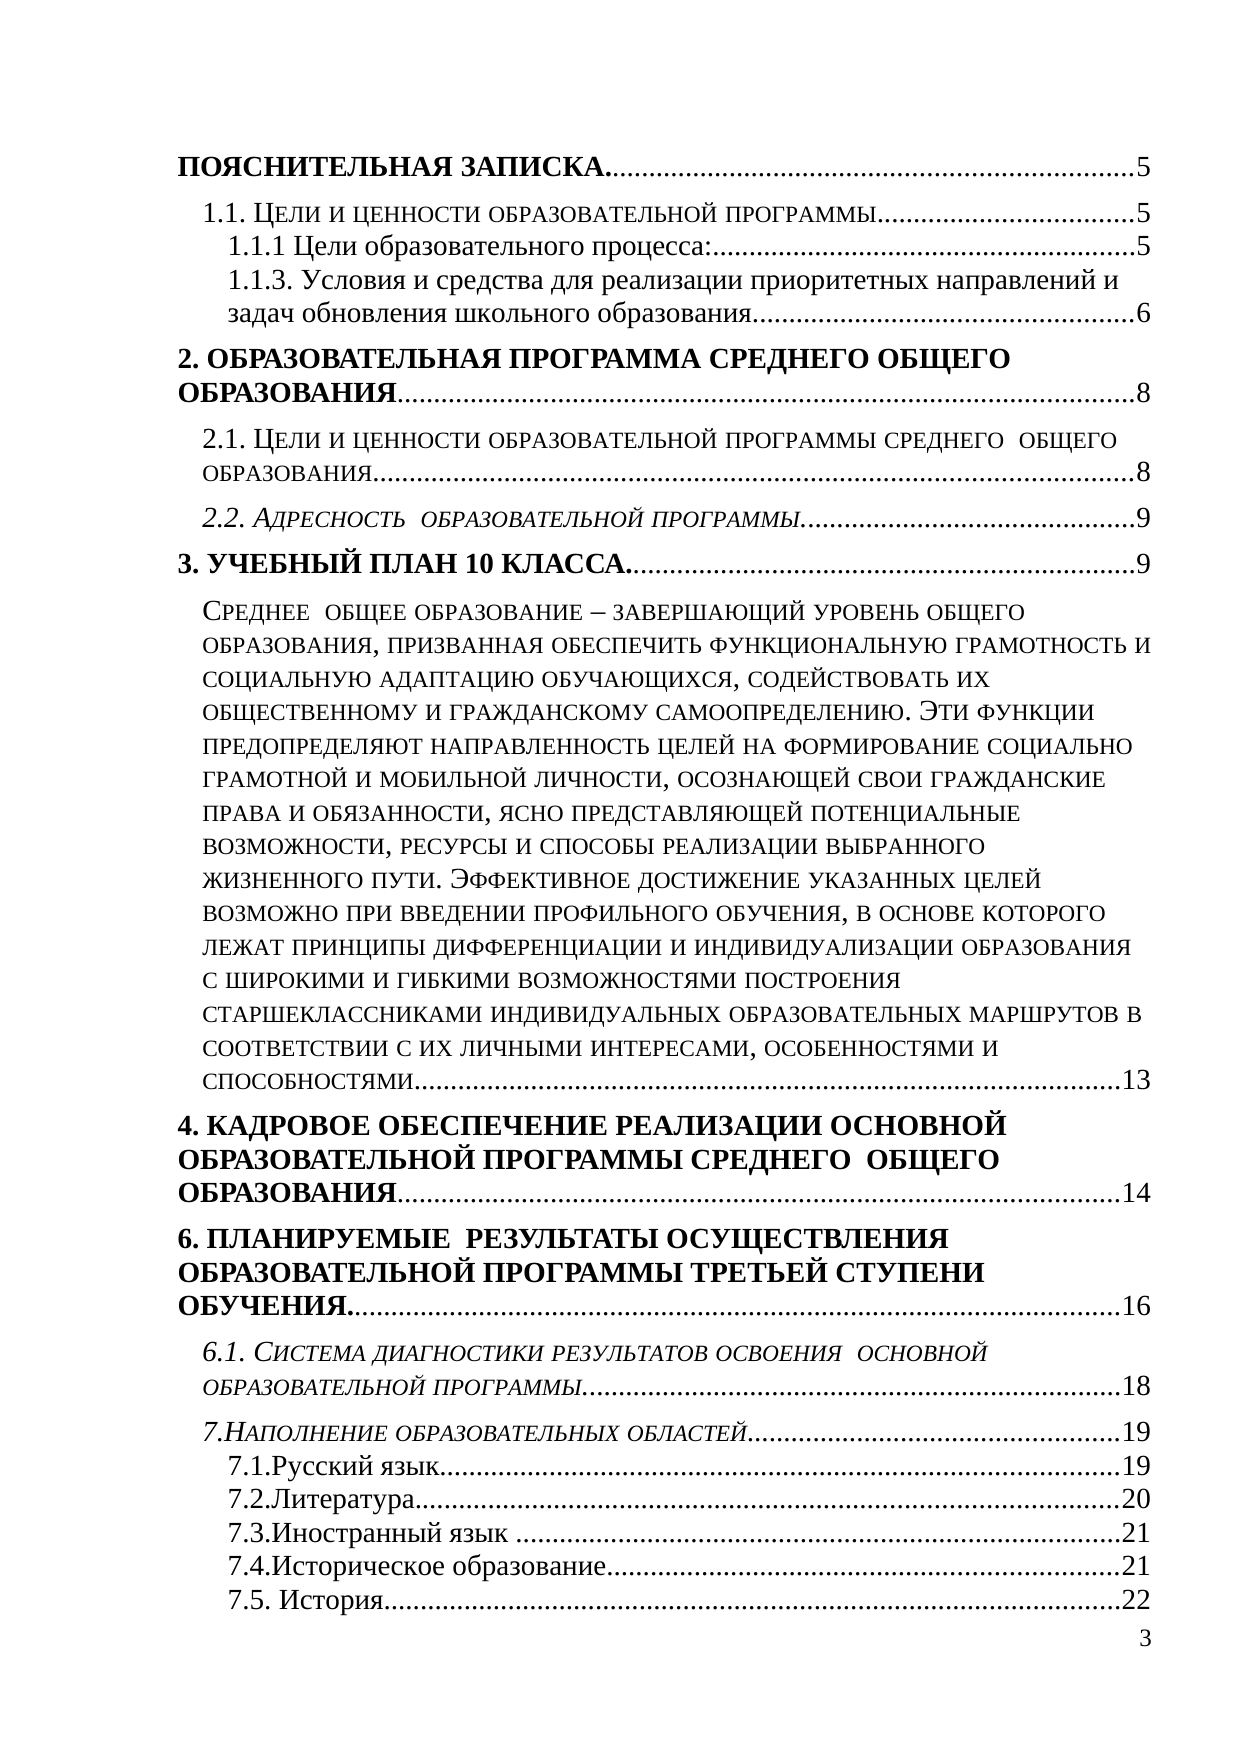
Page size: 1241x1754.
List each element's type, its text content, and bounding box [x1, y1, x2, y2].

text Пояснительная записка. 5 [177, 149, 1152, 182]
text 7.4.Историческое образование 21 [227, 1548, 1152, 1582]
text 7.3.Иностранный язык . 21 [227, 1515, 1152, 1548]
text Среднее общее образование – завершающий уровень общего образования, призванная обеспечить функциональную грамотность и социальную адаптацию обучающихся, содействовать их общественному и гражданскому самоопределению. Эти функции предопределяют направленность целей на формирование социально грамотной и мобильной личности, осознающей свои гражданские права и обязанности, ясно представляющей потенциальные возможности, ресурсы и способы реализации выбранного жизненного пути. Эффективное достижение указанных целей возможно при введении профильного обучения, в основе которого лежат принципы дифференциации и индивидуализации образования с широкими и гибкими возможностями построения старшеклассниками индивидуальных образовательных маршрутов в соответствии с их личными интересами, особенностями и способностями. 13 [202, 593, 1152, 1096]
text 4. Кадровое обеспечение реализации основной образовательной программы среднего общего образования 14 [177, 1108, 1152, 1209]
text 6.1. Система диагностики результатов освоения основной образовательной программы. 18 [202, 1334, 1152, 1402]
text 2.1. Цели и ценности образовательной программы среднего общего образования 8 [202, 421, 1152, 488]
text 1.1. Цели и ценности образовательной программы. 5 [202, 195, 1152, 228]
text 7.1.Русский язык 19 [227, 1448, 1152, 1481]
text 7.5. История 22 [227, 1582, 1152, 1615]
text 7.2.Литература. 20 [227, 1481, 1152, 1515]
text 2. Образовательная программа среднего общего образования 8 [177, 341, 1152, 408]
text 6. Планируемые результаты осуществления образовательной программы третьей ступени обучения. 16 [177, 1221, 1152, 1322]
text 7.Наполнение образовательных областей 19 [202, 1414, 1152, 1448]
text 1.1.1 Цели образовательного процесса: 5 [227, 228, 1152, 262]
text 1.1.3. Условия и средства для реализации приоритетных направлений и задач обновления школьного образования. 6 [227, 262, 1152, 329]
text 2.2. Адресность образовательной программы. 9 [202, 501, 1152, 534]
text 3. Учебный план 10 класса. 9 [177, 547, 1152, 580]
